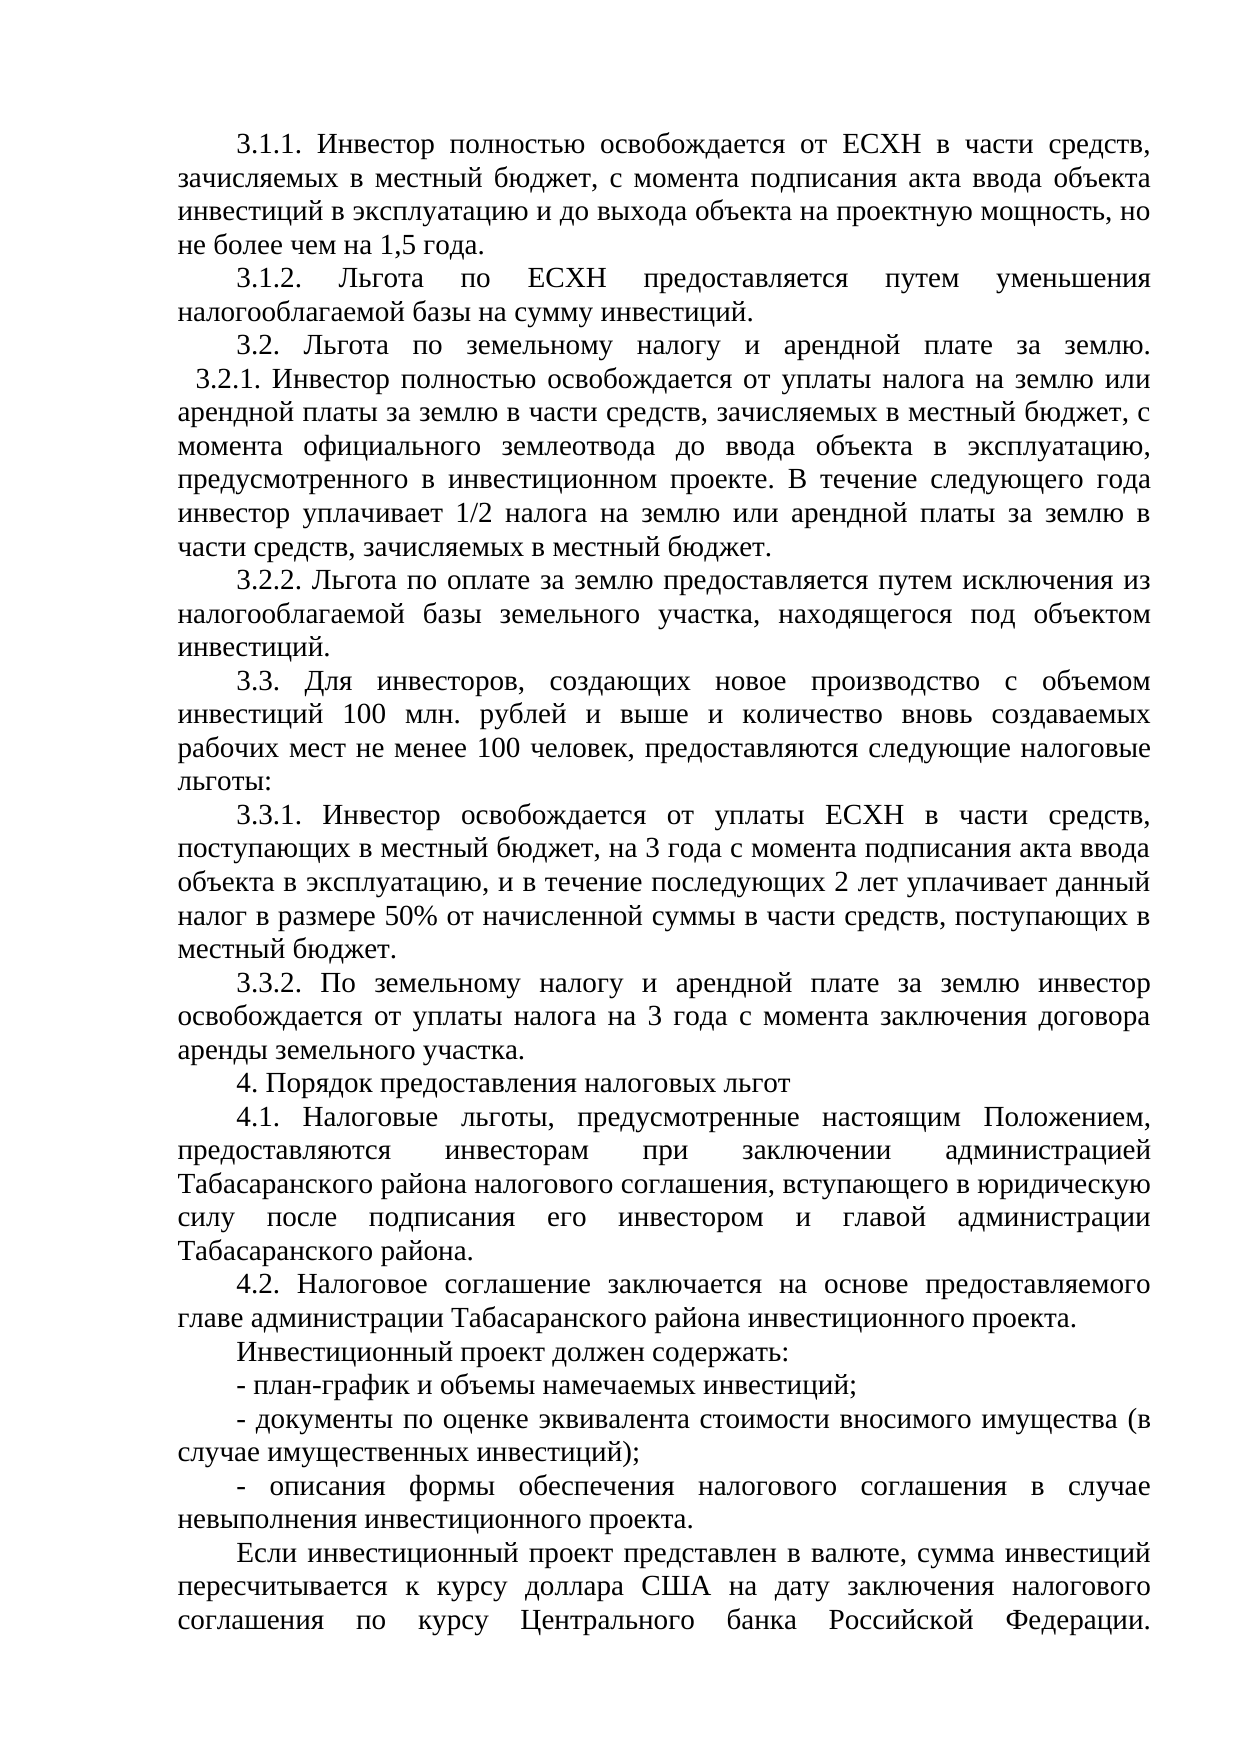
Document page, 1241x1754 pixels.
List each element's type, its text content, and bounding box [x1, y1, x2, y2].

text 3.2.2. Льгота по оплате за землю предоставляется путем исключения из налогооблагаемой базы земельного участка, находящегося под объектом инвестиций. [177, 562, 1152, 663]
text - план-график и объемы намечаемых инвестиций; [177, 1367, 1152, 1401]
text - описания формы обеспечения налогового соглашения в случае невыполнения инвестиционного проекта. [177, 1468, 1152, 1535]
text 3.3. Для инвесторов, создающих новое производство с объемом инвестиций 100 млн. рублей и выше и количество вновь создаваемых рабочих мест не менее 100 человек, предоставляются следующие налоговые льготы: [177, 663, 1152, 797]
text - документы по оценке эквивалента стоимости вносимого имущества (в случае имущественных инвестиций); [177, 1401, 1152, 1468]
text 4.2. Налоговое соглашение заключается на основе предоставляемого главе администрации Табасаранского района инвестиционного проекта. [177, 1267, 1152, 1334]
text 3.3.2. По земельному налогу и арендной плате за землю инвестор освобождается от уплаты налога на 3 года с момента заключения договора аренды земельного участка. [177, 965, 1152, 1065]
text 3.2. Льгота по земельному налогу и арендной плате за землю. 3.2.1. Инвестор полностью освобождается от уплаты налога на землю или арендной платы за землю в части средств, зачисляемых в местный бюджет, с момента официального землеотвода до ввода объекта в эксплуатацию, предусмотренного в инвестиционном проекте. В течение следующего года инвестор уплачивает 1/2 налога на землю или арендной платы за землю в части средств, зачисляемых в местный бюджет. [177, 327, 1152, 562]
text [177, 1535, 1152, 1636]
text Инвестиционный проект должен содержать: [177, 1334, 1152, 1367]
text 3.1.1. Инвестор полностью освобождается от ЕСХН в части средств, зачисляемых в местный бюджет, с момента подписания акта ввода объекта инвестиций в эксплуатацию и до выхода объекта на проектную мощность, но не более чем на 1,5 года. [177, 126, 1152, 260]
text 4.1. Налоговые льготы, предусмотренные настоящим Положением, предоставляются инвесторам при заключении администрацией Табасаранского района налогового соглашения, вступающего в юридическую силу после подписания его инвестором и главой администрации Табасаранского района. [177, 1099, 1152, 1267]
text 3.1.2. Льгота по ЕСХН предоставляется путем уменьшения налогооблагаемой базы на сумму инвестиций. [177, 260, 1152, 327]
text 4. Порядок предоставления налоговых льгот [177, 1065, 1152, 1099]
text 3.3.1. Инвестор освобождается от уплаты ЕСХН в части средств, поступающих в местный бюджет, на 3 года с момента подписания акта ввода объекта в эксплуатацию, и в течение последующих 2 лет уплачивает данный налог в размере 50% от начисленной суммы в части средств, поступающих в местный бюджет. [177, 797, 1152, 965]
